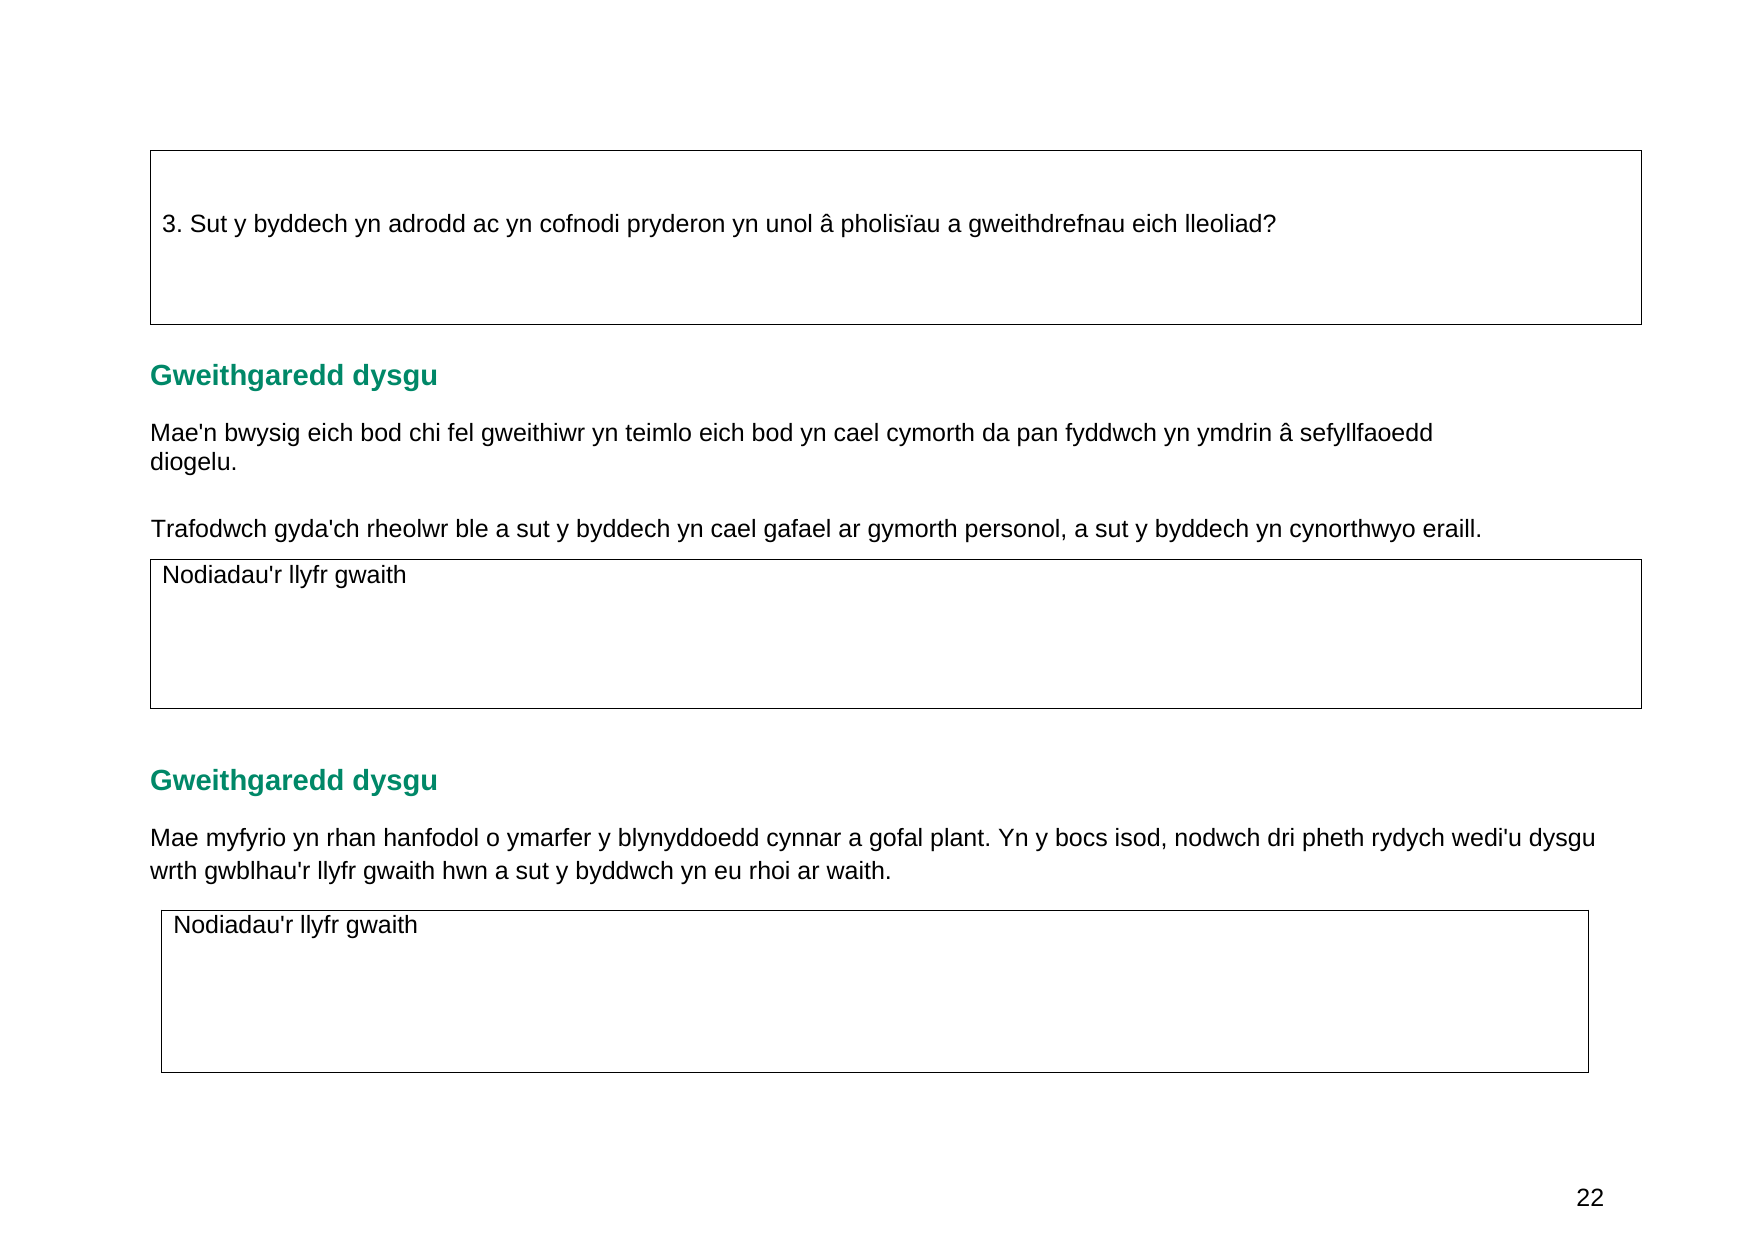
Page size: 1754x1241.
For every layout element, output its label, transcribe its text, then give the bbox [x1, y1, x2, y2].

table_header Nodiadau'r llyfr gwaith [151, 560, 1641, 708]
text Mae'n bwysig eich bod chi fel gweithiwr yn teimlo eich bod yn cael cymorth da pan fyddwch yn ymdrin â sefyllfaoedd diogelu. [150, 417, 1450, 476]
subtitle Gweithgaredd dysgu [150, 358, 1604, 392]
text Mae myfyrio yn rhan hanfodol o ymarfer y blynyddoedd cynnar a gofal plant. Yn y bocs isod, nodwch dri pheth rydych wedi'u dysgu wrth gwblhau'r llyfr gwaith hwn a sut y byddwch yn eu rhoi ar waith. [150, 823, 1604, 884]
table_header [151, 151, 1641, 323]
subtitle Gweithgaredd dysgu [150, 763, 1604, 797]
text Trafodwch gyda'ch rheolwr ble a sut y byddech yn cael gafael ar gymorth personol, a sut y byddech yn cynorthwyo eraill. [151, 514, 1485, 543]
table_header Nodiadau'r llyfr gwaith [162, 911, 1588, 1072]
